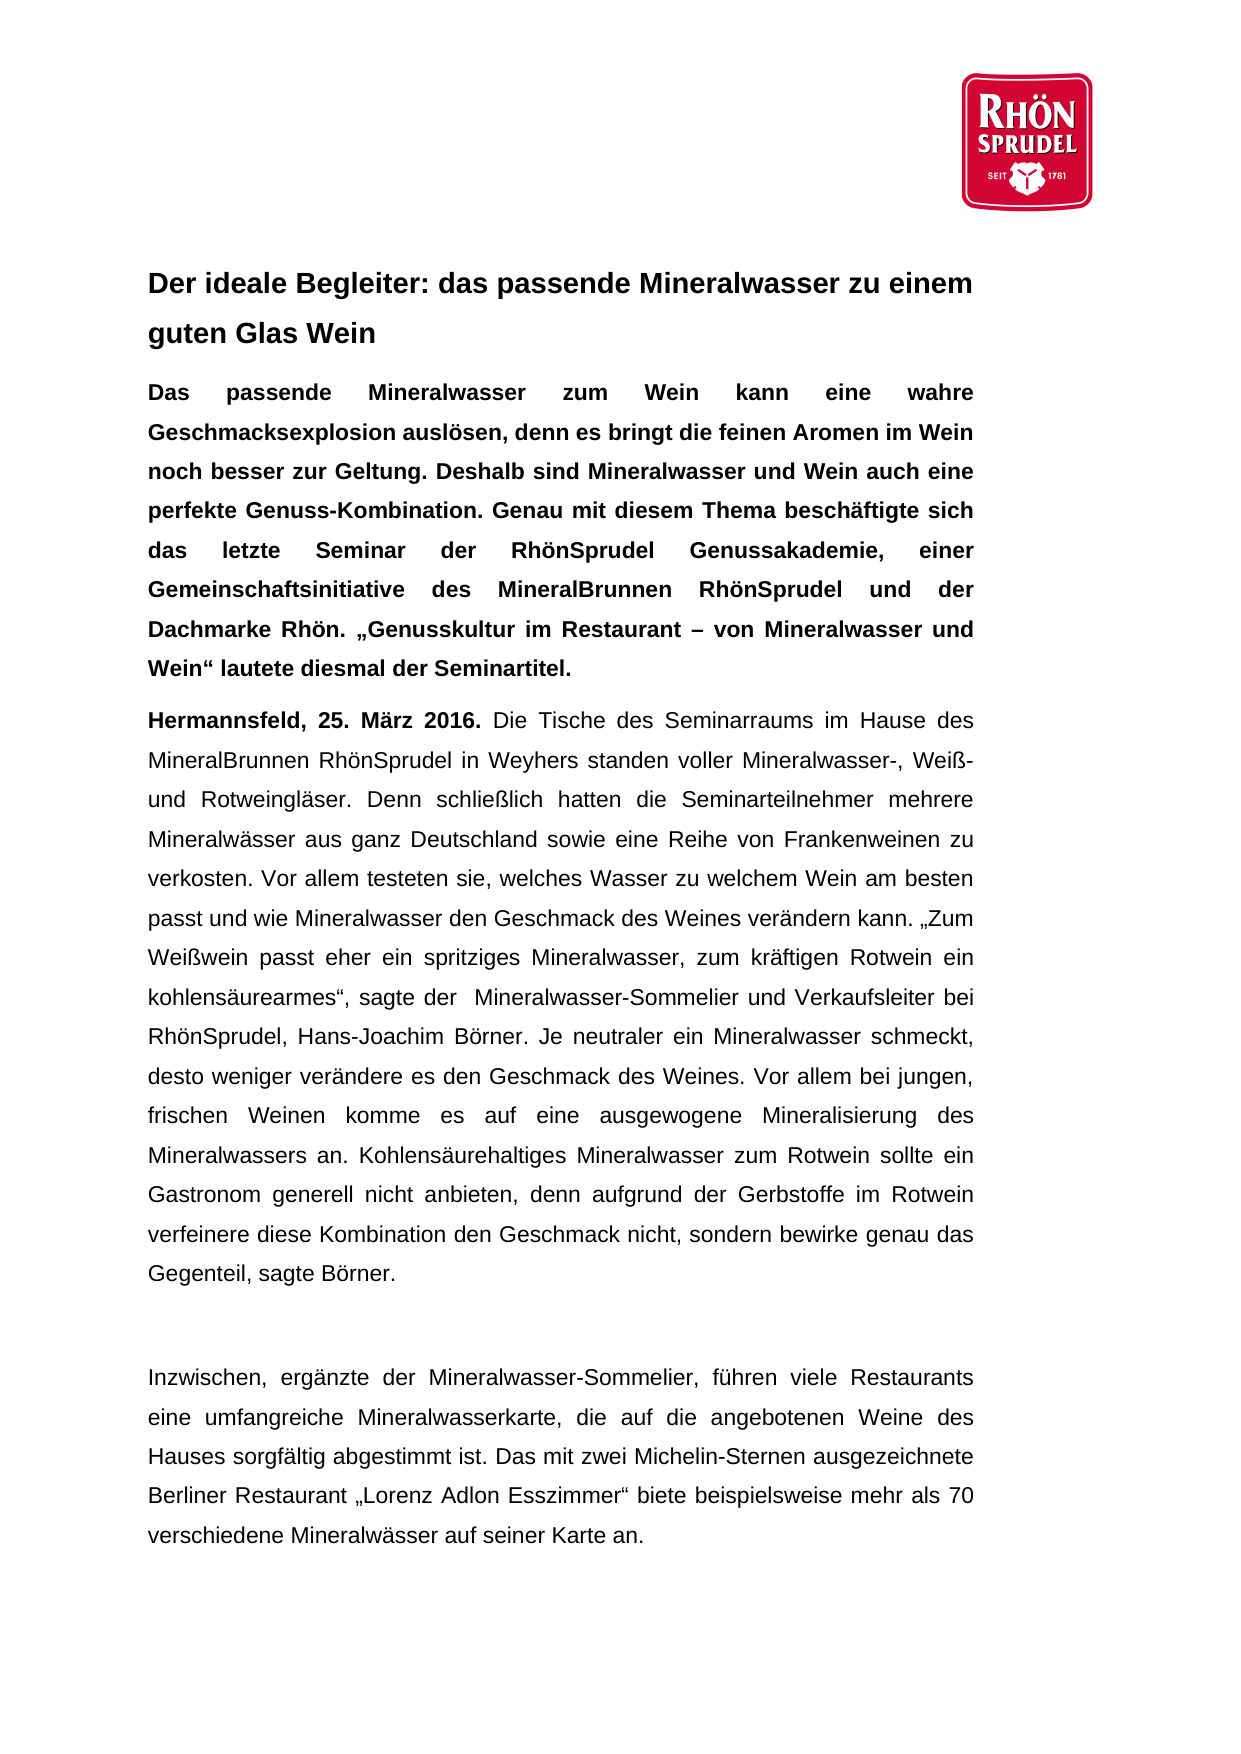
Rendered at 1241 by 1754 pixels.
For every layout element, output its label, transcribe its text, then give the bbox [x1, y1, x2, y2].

text Inzwischen, ergänzte der Mineralwasser-Sommelier, führen viele Restaurants eine umfangreiche Mineralwasserkarte, die auf die angebotenen Weine des Hauses sorgfältig abgestimmt ist. Das mit zwei Michelin-Sternen ausgezeichnete Berliner Restaurant „Lorenz Adlon Esszimmer“ biete beispielsweise mehr als 70 verschiedene Mineralwässer auf seiner Karte an. [148, 1364, 974, 1548]
text Der ideale Begleiter: das passende Mineralwasser zu einem guten Glas Wein [148, 266, 974, 350]
picture [961, 73, 1093, 212]
text Das passende Mineralwasser zum Wein kann eine wahre Geschmacksexplosion auslösen, denn es bringt die feinen Aromen im Wein noch besser zur Geltung. Deshalb sind Mineralwasser und Wein auch eine perfekte Genuss-Kombination. Genau mit diesem Thema beschäftigte sich das letzte Seminar der RhönSprudel Genussakademie, einer Gemeinschaftsinitiative des MineralBrunnen RhönSprudel und der Dachmarke Rhön. „Genusskultur im Restaurant – von Mineralwasser und Wein“ lautete diesmal der Seminartitel. [148, 379, 974, 682]
text Hermannsfeld, 25. März 2016. Die Tische des Seminarraums im Hause des MineralBrunnen RhönSprudel in Weyhers standen voller Mineralwasser-, Weiß- und Rotweingläser. Denn schließlich hatten die Seminarteilnehmer mehrere Mineralwässer aus ganz Deutschland sowie eine Reihe von Frankenweinen zu verkosten. Vor allem testeten sie, welches Wasser zu welchem Wein am besten passt und wie Mineralwasser den Geschmack des Weines verändern kann. „Zum Weißwein passt eher ein spritziges Mineralwasser, zum kräftigen Rotwein ein kohlensäurearmes“, sagte der Mineralwasser-Sommelier und Verkaufsleiter bei RhönSprudel, Hans-Joachim Börner. Je neutraler ein Mineralwasser schmeckt, desto weniger verändere es den Geschmack des Weines. Vor allem bei jungen, frischen Weinen komme es auf eine ausgewogene Mineralisierung des Mineralwassers an. Kohlensäurehaltiges Mineralwasser zum Rotwein sollte ein Gastronom generell nicht anbieten, denn aufgrund der Gerbstoffe im Rotwein verfeinere diese Kombination den Geschmack nicht, sondern bewirke genau das Gegenteil, sagte Börner. [148, 707, 974, 1286]
